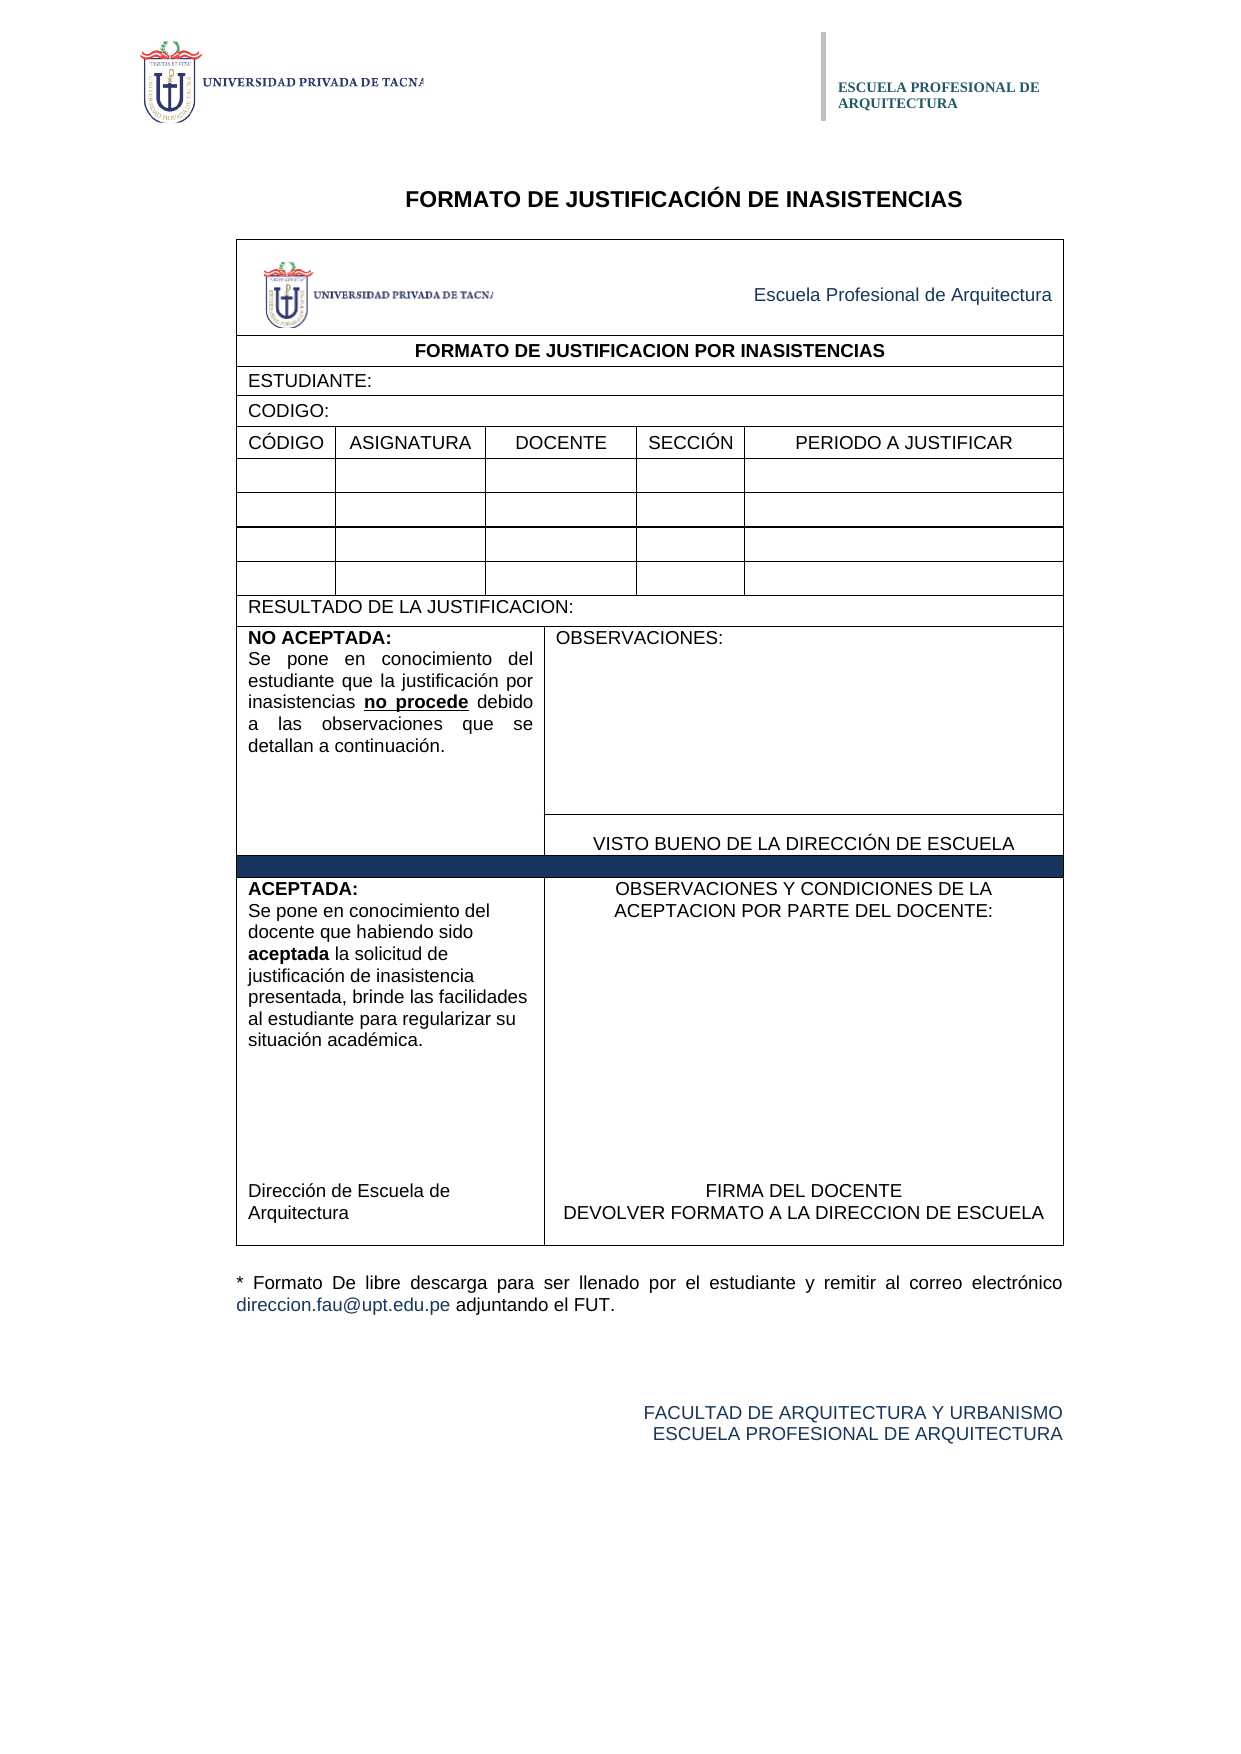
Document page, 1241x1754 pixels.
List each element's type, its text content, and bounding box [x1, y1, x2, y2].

table_cell [336, 459, 485, 492]
table_cell [237, 528, 335, 561]
table_cell DOCENTE [486, 427, 636, 458]
table_cell [637, 493, 744, 526]
table_cell [486, 459, 636, 492]
list ESCUELA PROFESIONAL DE ARQUITECTURA [290, 1423, 1063, 1445]
table_cell [486, 528, 636, 561]
table_cell [486, 562, 636, 595]
table_cell [745, 562, 1063, 595]
picture [261, 261, 493, 328]
table_cell CÓDIGO [237, 427, 335, 458]
picture [138, 41, 423, 122]
table_cell [745, 493, 1063, 526]
table_cell [237, 459, 335, 492]
table_cell [745, 528, 1063, 561]
table_cell [637, 459, 744, 492]
table_cell [237, 856, 1063, 877]
list * Formato De libre descarga para ser llenado por el estudiante y remitir al correo electrónico direccion.fau@upt.edu.pe adjuntando el FUT. [236, 1272, 1063, 1315]
table_cell FORMATO DE JUSTIFICACION POR INASISTENCIAS [237, 336, 1063, 366]
table_cell RESULTADO DE LA JUSTIFICACION: [237, 596, 1063, 626]
table_cell [637, 528, 744, 561]
table_cell OBSERVACIONES: [545, 627, 1063, 814]
table_cell SECCIÓN [637, 427, 744, 458]
table_cell OBSERVACIONES Y CONDICIONES DE LA ACEPTACION POR PARTE DEL DOCENTE: FIRMA DEL DOCENTE DEVOLVER FORMATO A LA DIRECCION DE ESCUELA [545, 878, 1063, 1245]
list FACULTAD DE ARQUITECTURA Y URBANISMO [290, 1402, 1063, 1423]
list FORMATO DE JUSTIFICACIÓN DE INASISTENCIAS [305, 186, 1063, 213]
table_cell [637, 562, 744, 595]
table_cell [336, 493, 485, 526]
table_cell PERIODO A JUSTIFICAR [745, 427, 1063, 458]
table_cell VISTO BUENO DE LA DIRECCIÓN DE ESCUELA [545, 815, 1063, 854]
table_cell [237, 562, 335, 595]
table_cell [336, 528, 485, 561]
table_cell [486, 493, 636, 526]
table_cell CODIGO: [237, 396, 1063, 426]
table_cell ESTUDIANTE: [237, 367, 1063, 395]
table_cell [336, 562, 485, 595]
table_cell ASIGNATURA [336, 427, 485, 458]
table_cell [745, 459, 1063, 492]
table_cell ACEPTADA: Se pone en conocimiento del docente que habiendo sido aceptada la solicitud de justificación de inasistencia presentada, brinde las facilidades al estudiante para regularizar su situación académica. Dirección de Escuela de Arquitectura [237, 878, 544, 1245]
table_cell NO ACEPTADA: Se pone en conocimiento del estudiante que la justificación por inasistencias no procede debido a las observaciones que se detallan a continuación. [237, 627, 544, 854]
table_header Escuela Profesional de Arquitectura [237, 240, 1063, 335]
table_cell [237, 493, 335, 526]
